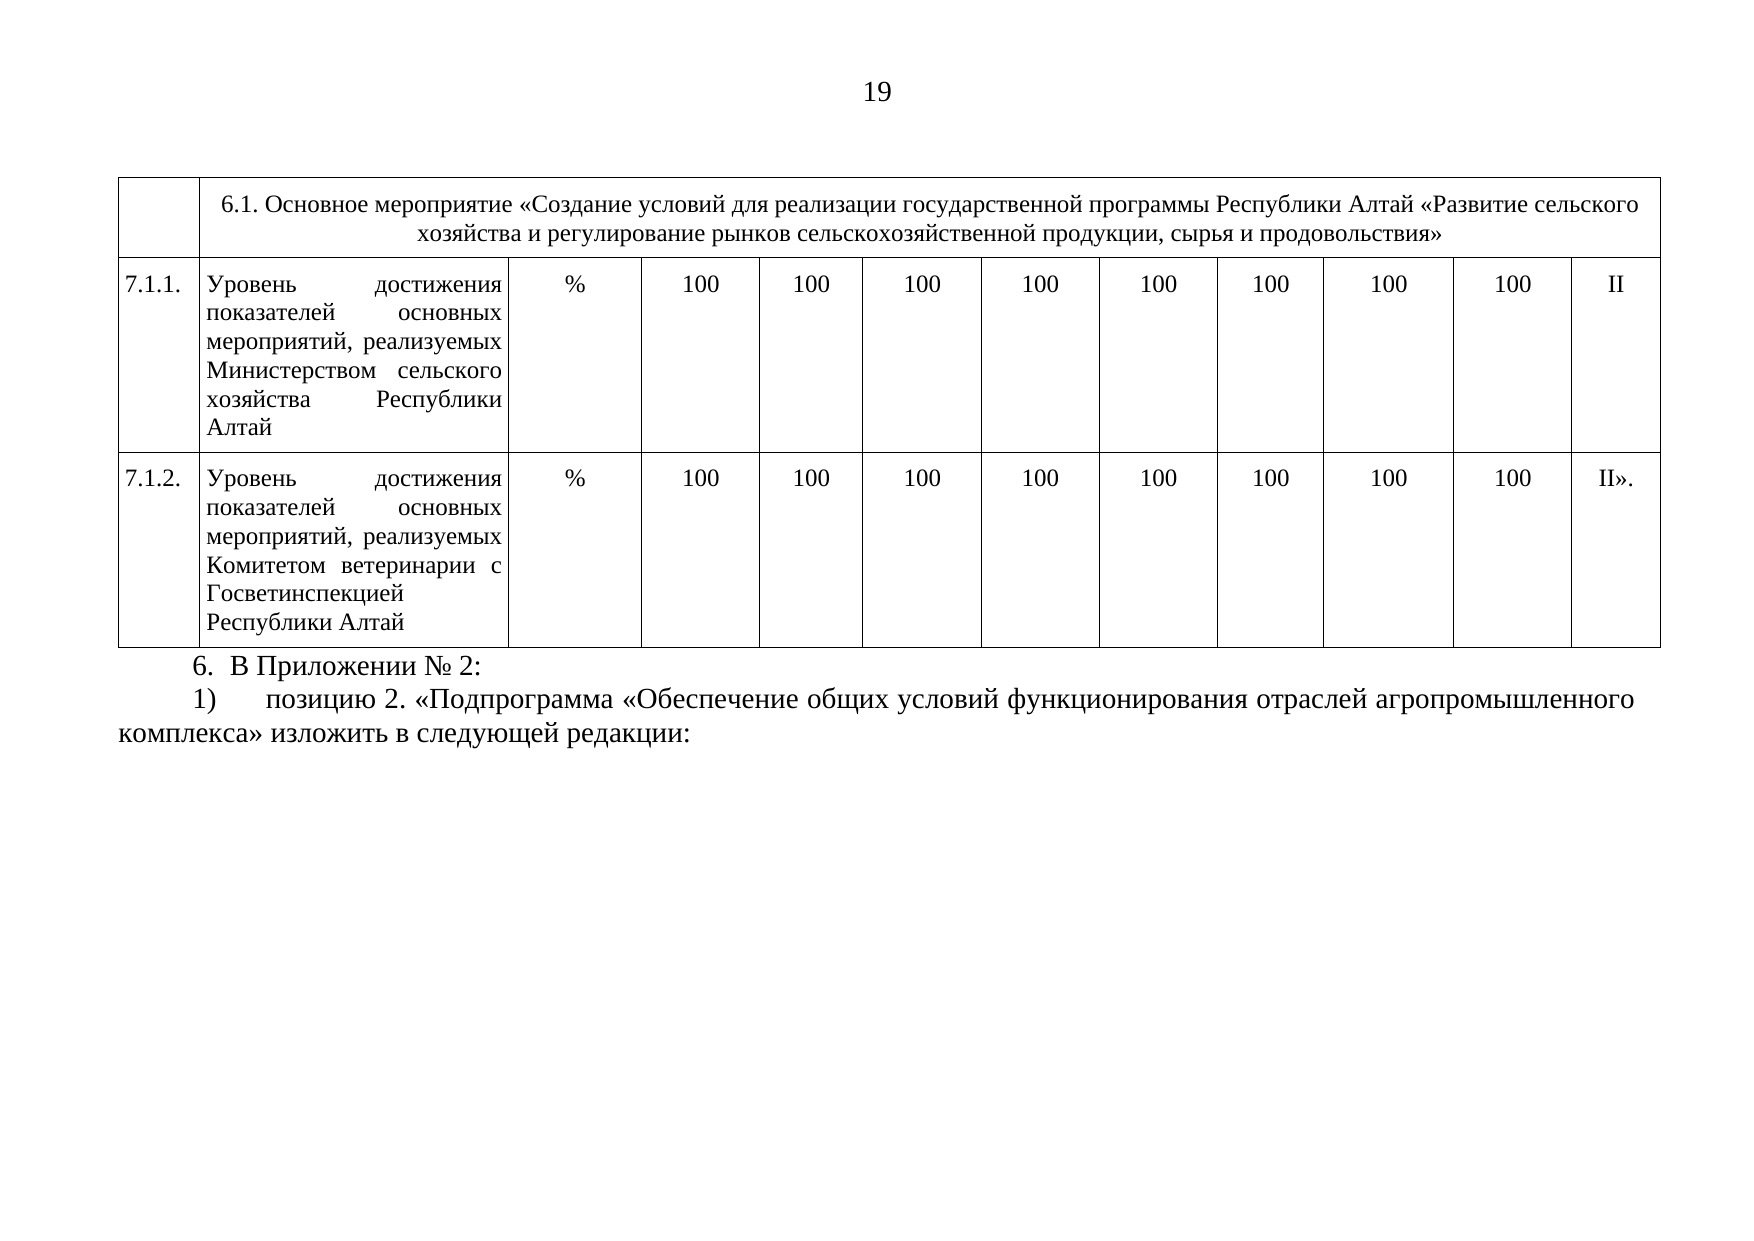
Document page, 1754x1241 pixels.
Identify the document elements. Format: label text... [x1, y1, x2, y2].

list позицию 2. «Подпрограмма «Обеспечение общих условий функционирования отраслей агропромышленного комплекса» изложить в следующей редакции: [118, 681, 1636, 748]
table_cell 7.1.2. [119, 453, 199, 647]
table_cell 100 [982, 258, 1099, 452]
table_cell 100 [760, 453, 862, 647]
table_cell [119, 178, 199, 257]
table_cell % [509, 453, 641, 647]
table_cell 100 [1454, 258, 1571, 452]
table_cell Уровень достижения показателей основных мероприятий, реализуемых Министерством сельского хозяйства Республики Алтай [200, 258, 508, 452]
table_cell 6.1. Основное мероприятие «Создание условий для реализации государственной программы Республики Алтай «Развитие сельского хозяйства и регулирование рынков сельскохозяйственной продукции, сырья и продовольствия» [200, 178, 1660, 257]
table_cell 100 [1100, 453, 1217, 647]
list В Приложении № 2: [192, 648, 1636, 681]
table_cell 100 [1218, 258, 1323, 452]
table_cell II [1572, 258, 1660, 452]
table_cell 100 [863, 453, 981, 647]
table_cell 100 [863, 258, 981, 452]
table_cell 100 [642, 453, 759, 647]
table_cell 7.1.1. [119, 258, 199, 452]
table_cell % [509, 258, 641, 452]
table_cell 100 [1324, 453, 1453, 647]
table_cell 100 [760, 258, 862, 452]
table_cell II». [1572, 453, 1660, 647]
table_cell 100 [1218, 453, 1323, 647]
table_cell 100 [1454, 453, 1571, 647]
table_cell 100 [1324, 258, 1453, 452]
table_cell 100 [1100, 258, 1217, 452]
table_cell 100 [642, 258, 759, 452]
table_cell Уровень достижения показателей основных мероприятий, реализуемых Комитетом ветеринарии с Госветинспекцией Республики Алтай [200, 453, 508, 647]
table_cell 100 [982, 453, 1099, 647]
